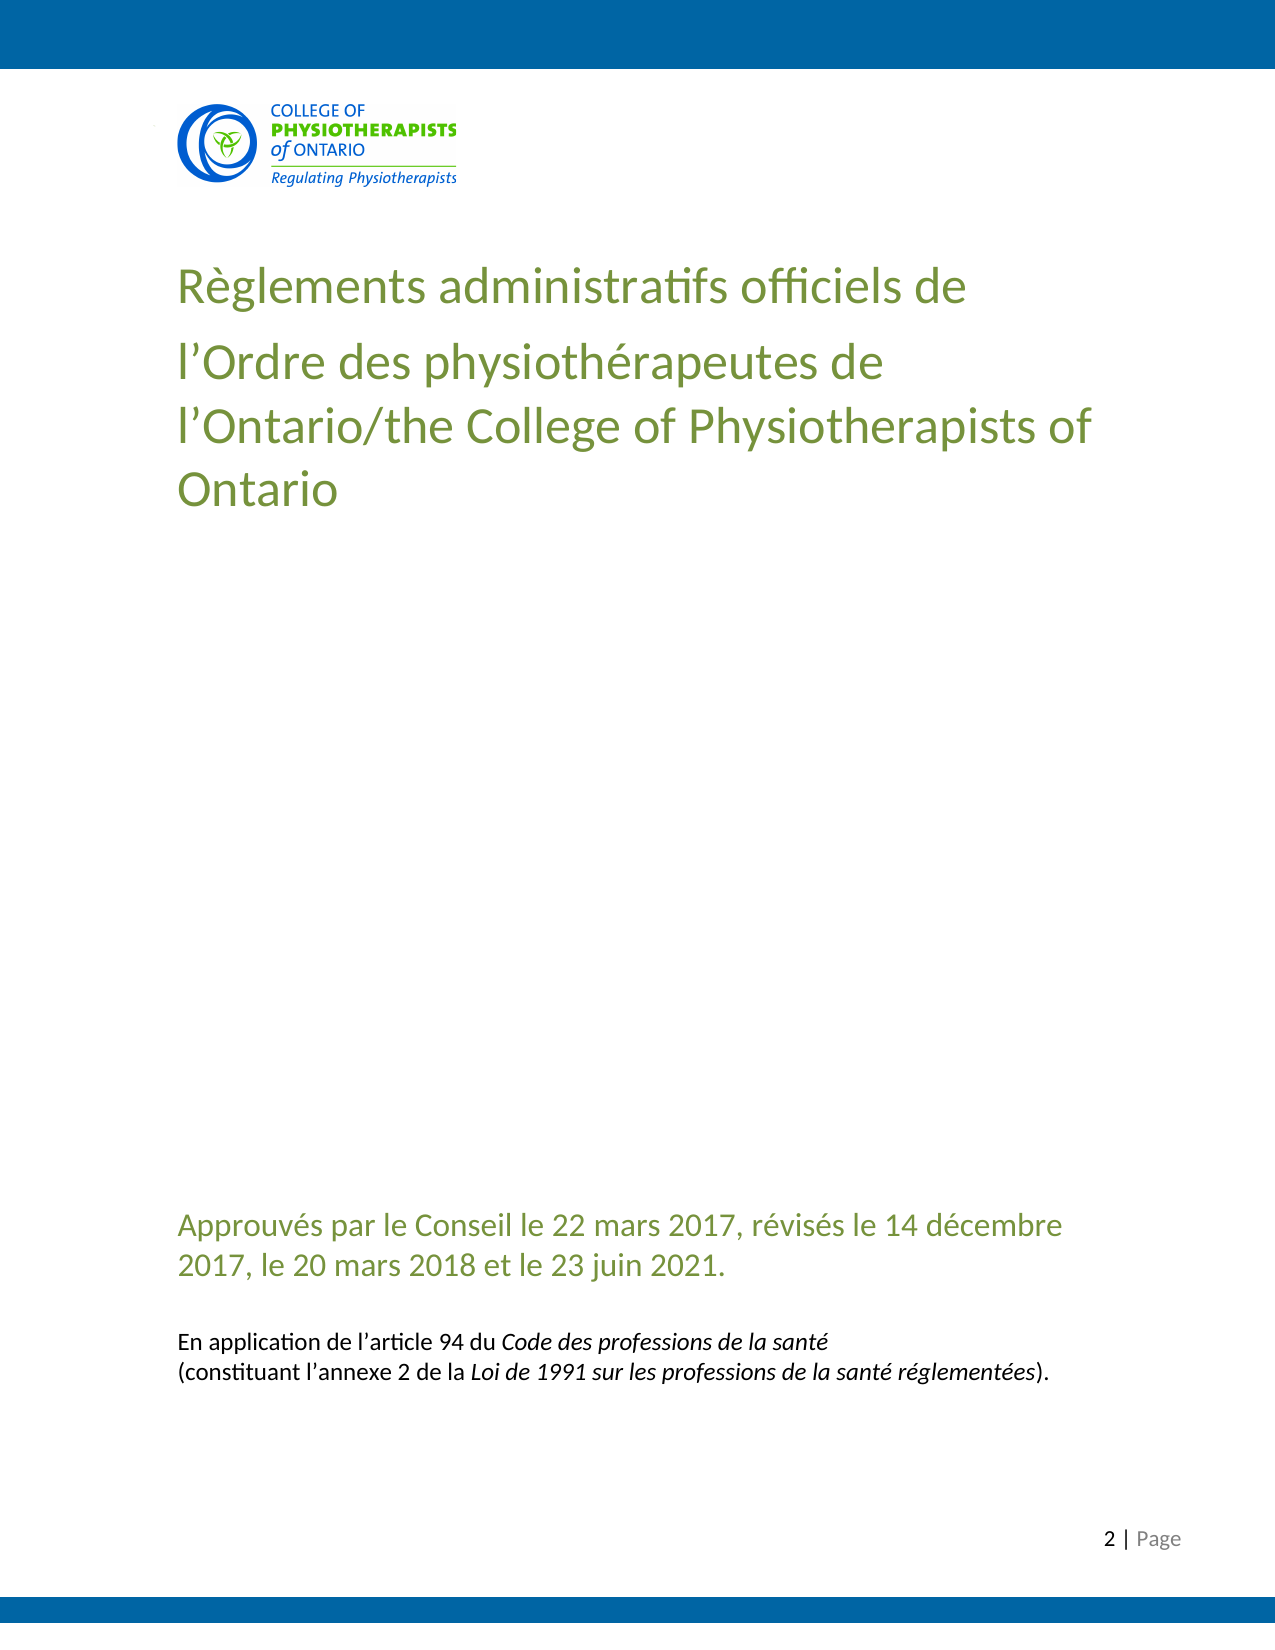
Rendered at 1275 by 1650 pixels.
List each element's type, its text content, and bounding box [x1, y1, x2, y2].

picture [177, 104, 457, 187]
text Règlements administratifs officiels de [177, 253, 1098, 317]
text Approuvés par le Conseil le 22 mars 2017, révisés le 14 décembre 2017, le 20 mars 2018 et le 23 juin 2021. [177, 1204, 1098, 1285]
text En application de l’article 94 du Code des professions de la santé (constituant l’annexe 2 de la Loi de 1991 sur les professions de la santé réglementées). [177, 1326, 1098, 1387]
text l’Ordre des physiothérapeutes de l’Ontario/the College of Physiotherapists of Ontario [177, 329, 1098, 520]
